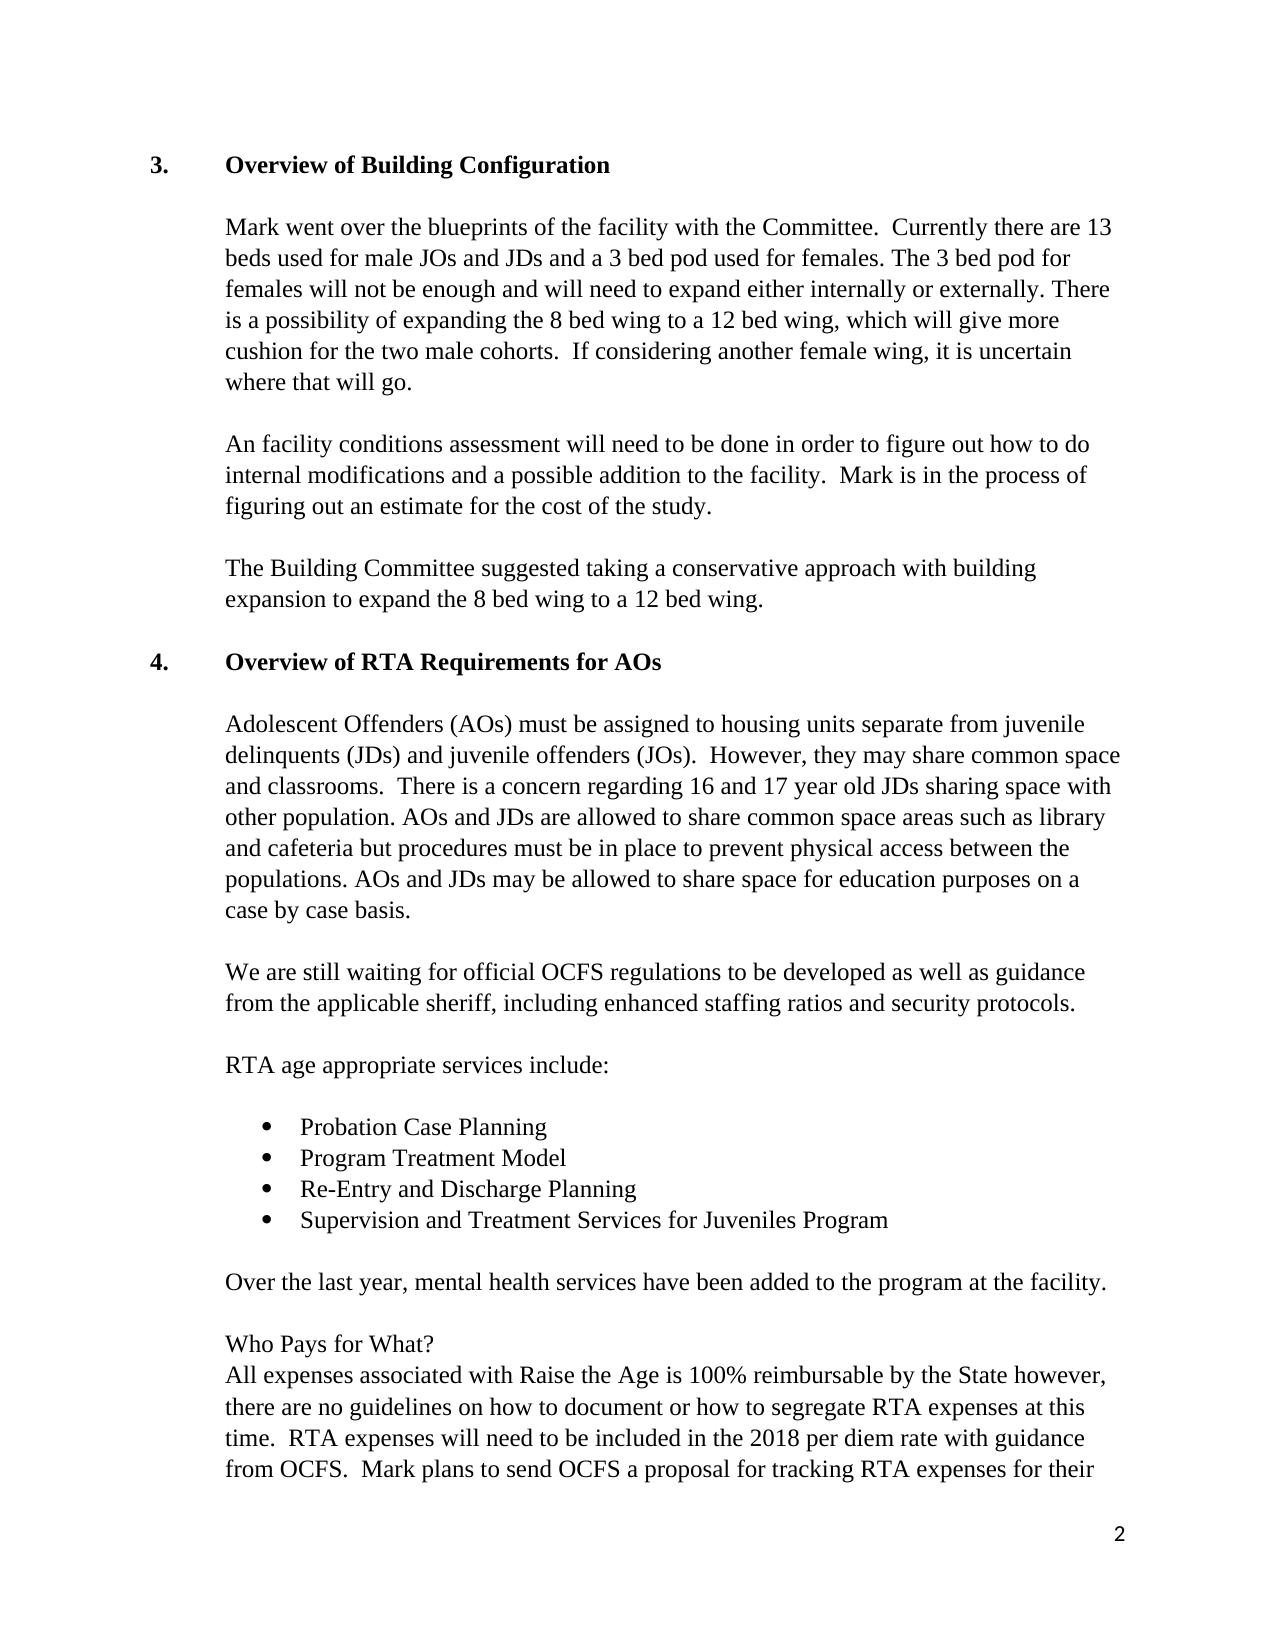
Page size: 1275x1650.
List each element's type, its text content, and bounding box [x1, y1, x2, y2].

text 3. Overview of Building Configuration [150, 150, 1125, 179]
text 4. Overview of RTA Requirements for AOs [150, 647, 1125, 675]
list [150, 1361, 1125, 1482]
list Program Treatment Model [262, 1143, 1125, 1172]
text We are still waiting for official OCFS regulations to be developed as well as guidance from the applicable sheriff, including enhanced staffing ratios and security protocols. [150, 957, 1125, 1017]
text Mark went over the blueprints of the facility with the Committee. Currently there are 13 beds used for male JOs and JDs and a 3 bed pod used for females. The 3 bed pod for females will not be enough and will need to expand either internally or externally. There is a possibility of expanding the 8 bed wing to a 12 bed wing, which will give more cushion for the two male cohorts. If considering another female wing, it is uncertain where that will go. [150, 212, 1125, 396]
text An facility conditions assessment will need to be done in order to figure out how to do internal modifications and a possible addition to the facility. Mark is in the process of figuring out an estimate for the cost of the study. [225, 429, 1125, 520]
text Adolescent Offenders (AOs) must be assigned to housing units separate from juvenile delinquents (JDs) and juvenile offenders (JOs). However, they may share common space and classrooms. There is a concern regarding 16 and 17 year old JDs sharing space with other population. AOs and JDs are allowed to share common space areas such as library and cafeteria but procedures must be in place to prevent physical access between the populations. AOs and JDs may be allowed to share space for education purposes on a case by case basis. [150, 709, 1125, 924]
list Who Pays for What? [150, 1329, 1125, 1358]
text RTA age appropriate services include: [150, 1050, 1125, 1079]
list Re-Entry and Discharge Planning [262, 1174, 1125, 1203]
list Over the last year, mental health services have been added to the program at the facility. [150, 1267, 1125, 1296]
list Probation Case Planning [262, 1112, 1125, 1141]
text The Building Committee suggested taking a conservative approach with building expansion to expand the 8 bed wing to a 12 bed wing. [150, 553, 1125, 613]
list Supervision and Treatment Services for Juveniles Program [262, 1205, 1125, 1234]
